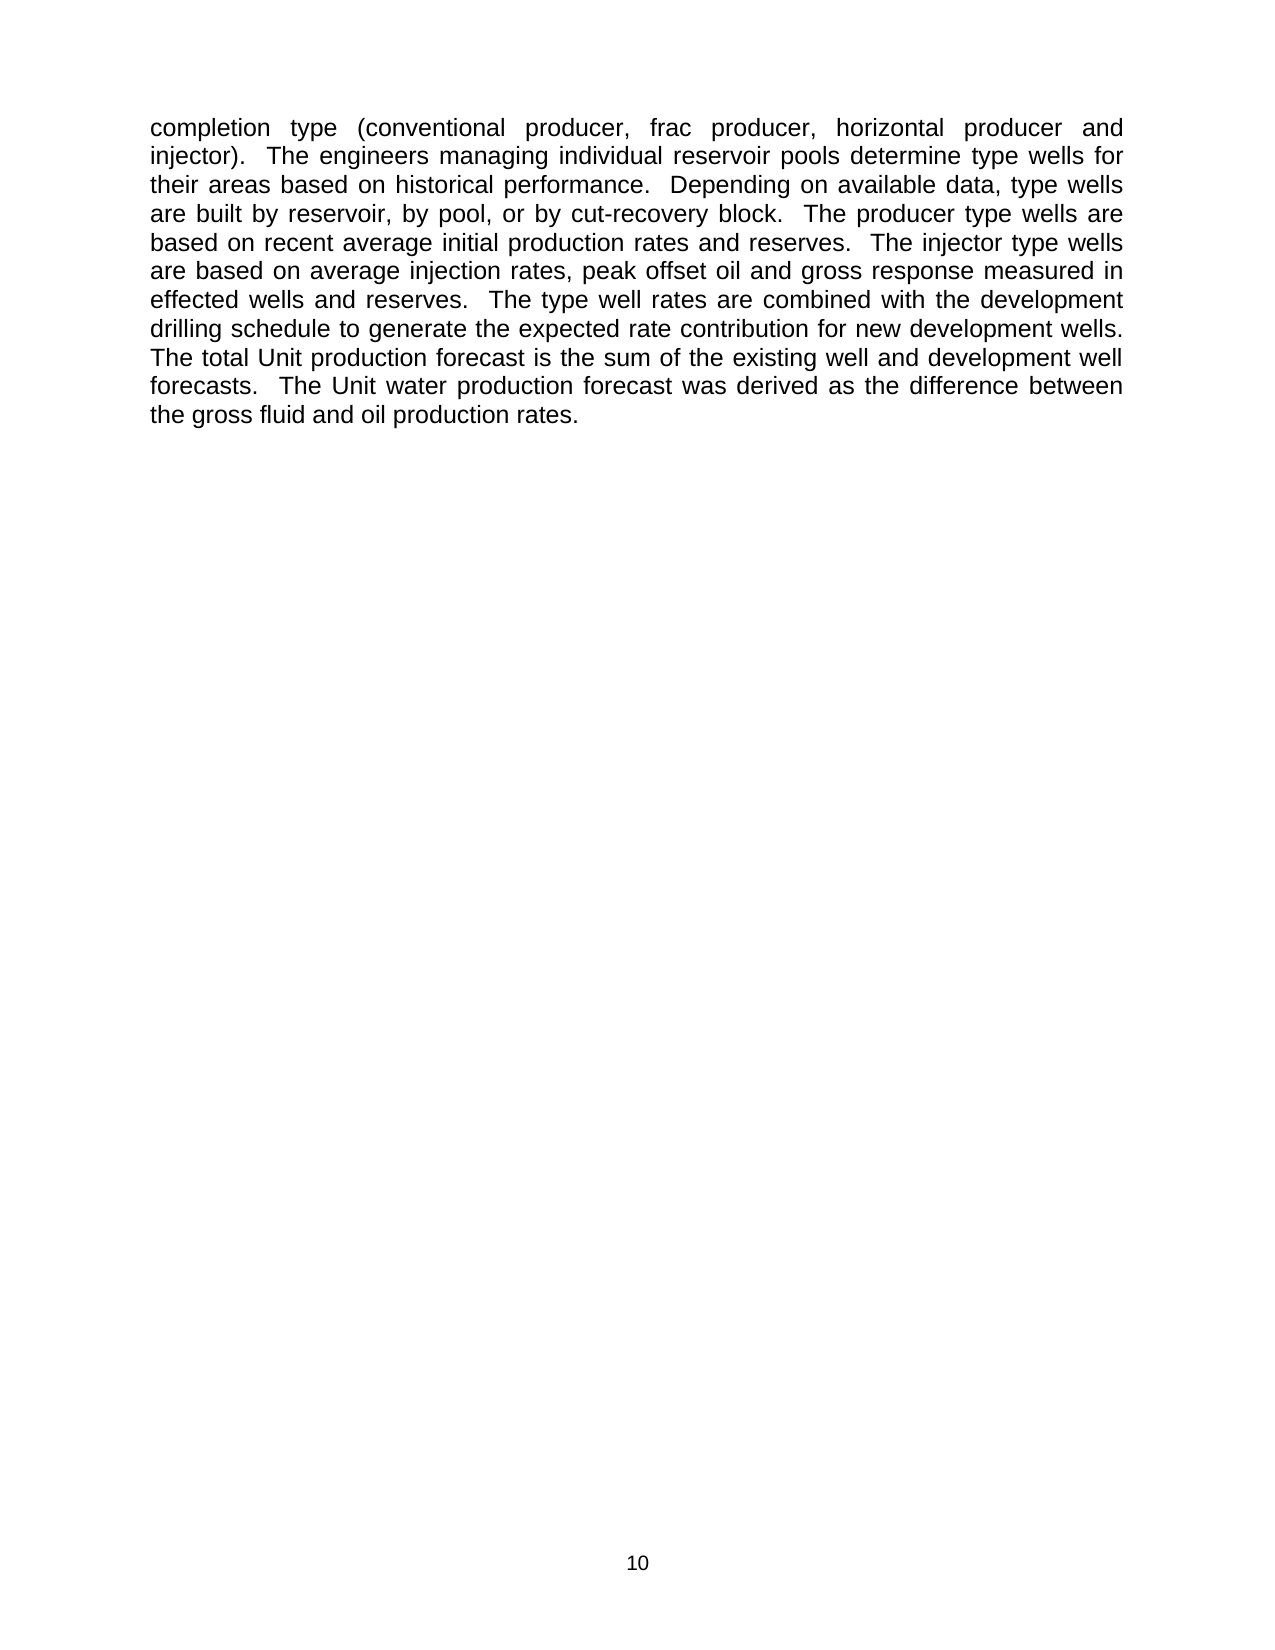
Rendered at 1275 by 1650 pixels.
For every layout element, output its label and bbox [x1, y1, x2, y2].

text [150, 112, 1125, 429]
